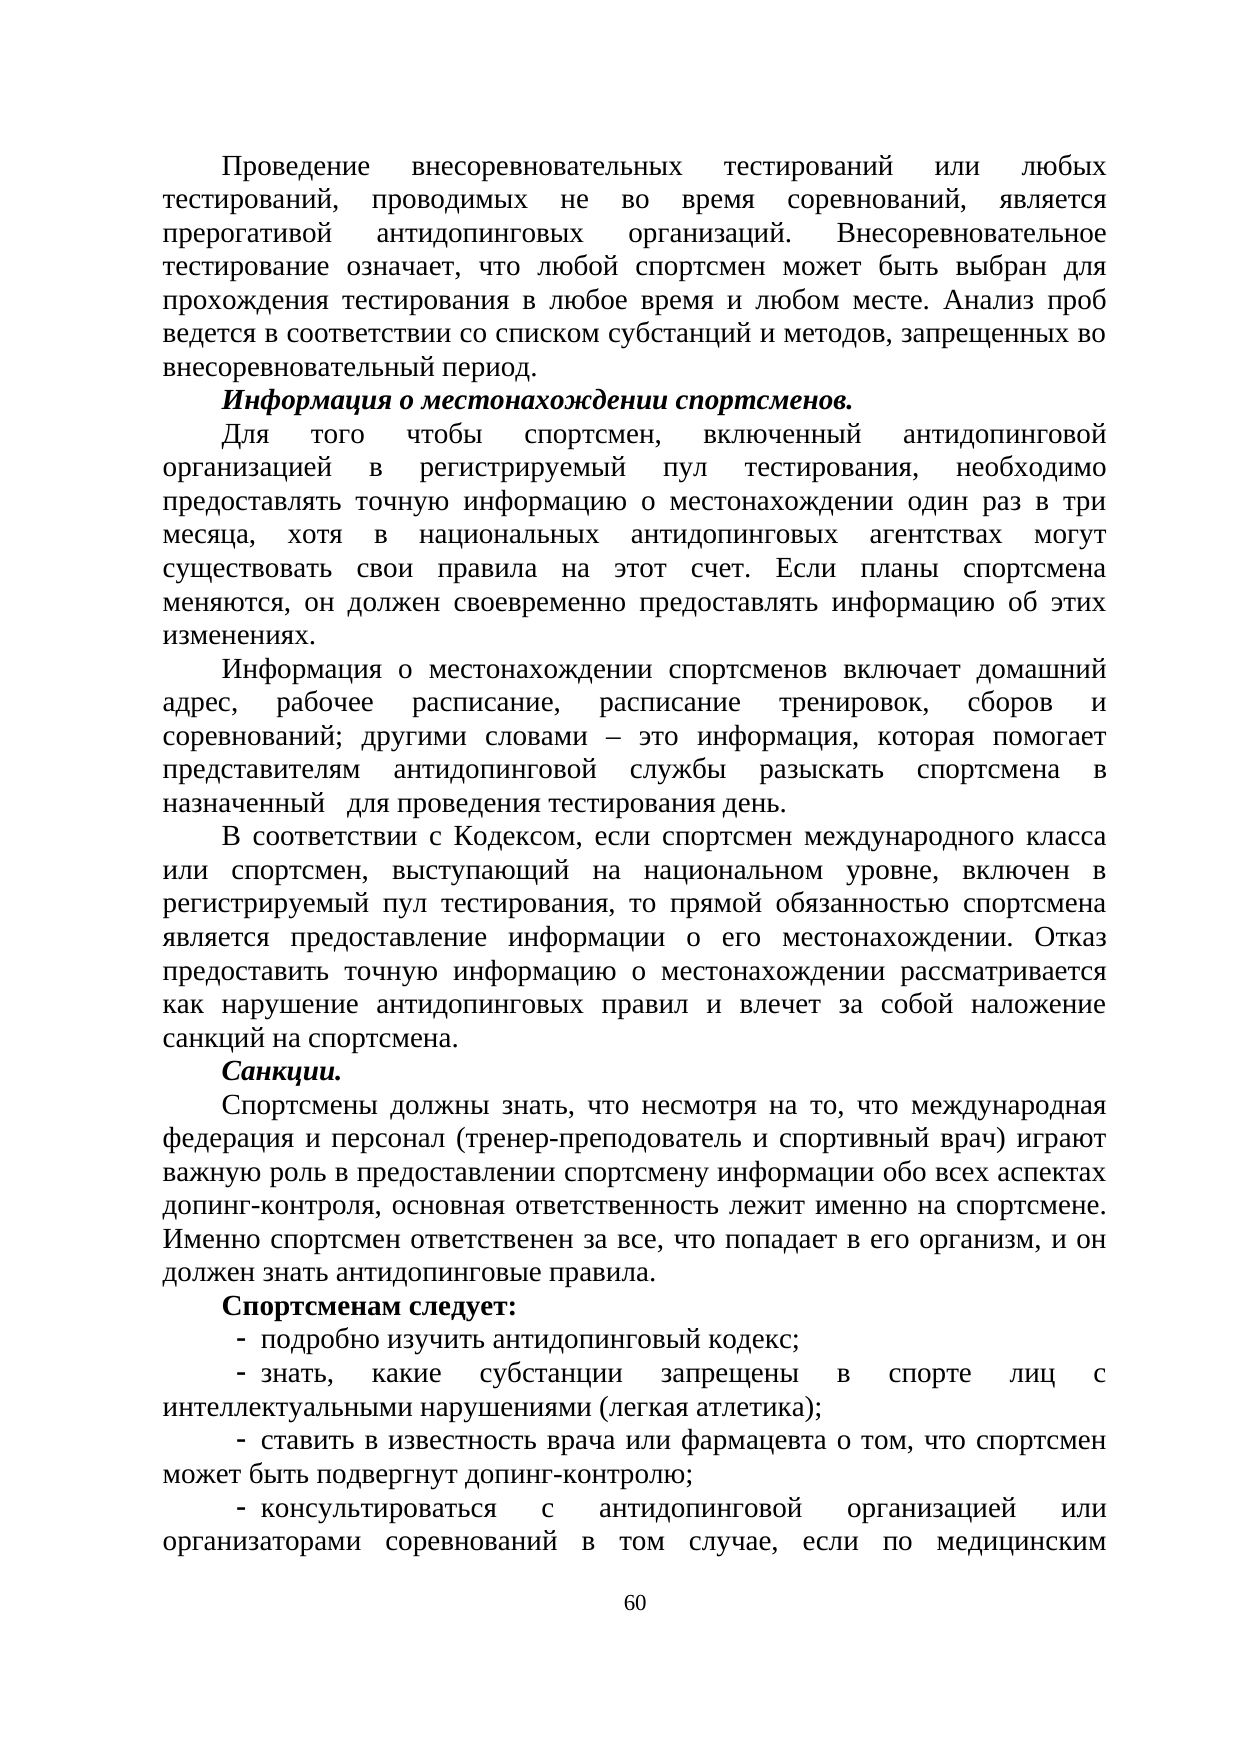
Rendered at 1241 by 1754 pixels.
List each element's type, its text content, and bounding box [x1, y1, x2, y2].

list ставить в известность врача или фармацевта о том, что спортсмен может быть подвергнут допинг-контролю; [162, 1422, 1107, 1490]
list знать, какие субстанции запрещены в спорте лиц с интеллектуальными нарушениями (легкая атлетика); [162, 1355, 1107, 1422]
text В соответствии с Кодексом, если спортсмен международного класса или спортсмен, выступающий на национальном уровне, включен в регистрируемый пул тестирования, то прямой обязанностью спортсмена является предоставление информации о его местонахождении. Отказ предоставить точную информацию о местонахождении рассматривается как нарушение антидопинговых правил и влечет за собой наложение санкций на спортсмена. [162, 818, 1107, 1053]
text Информация о местонахождении спортсменов включает домашний адрес, рабочее расписание, расписание тренировок, сборов и соревнований; другими словами – это информация, которая помогает представителям антидопинговой службы разыскать спортсмена в назначенный для проведения тестирования день. [162, 651, 1107, 818]
text Спортсменам следует: [162, 1288, 1107, 1322]
list подробно изучить антидопинговый кодекс; [162, 1322, 1107, 1355]
text Спортсмены должны знать, что несмотря на то, что международная федерация и персонал (тренер-преподователь и спортивный врач) играют важную роль в предоставлении спортсмену информации обо всех аспектах допинг-контроля, основная ответственность лежит именно на спортсмене. Именно спортсмен ответственен за все, что попадает в его организм, и он должен знать антидопинговые правила. [162, 1087, 1107, 1288]
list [162, 1490, 1107, 1557]
text Для того чтобы спортсмен, включенный антидопинговой организацией в регистрируемый пул тестирования, необходимо предоставлять точную информацию о местонахождении один раз в три месяца, хотя в национальных антидопинговых агентствах могут существовать свои правила на этот счет. Если планы спортсмена меняются, он должен своевременно предоставлять информацию об этих изменениях. [162, 416, 1107, 651]
text Санкции. [162, 1053, 1107, 1087]
text Информация о местонахождении спортсменов. [162, 382, 1107, 416]
text Проведение внесоревновательных тестирований или любых тестирований, проводимых не во время соревнований, является прерогативой антидопинговых организаций. Внесоревновательное тестирование означает, что любой спортсмен может быть выбран для прохождения тестирования в любое время и любом месте. Анализ проб ведется в соответствии со списком субстанций и методов, запрещенных во внесоревновательный период. [162, 148, 1107, 382]
